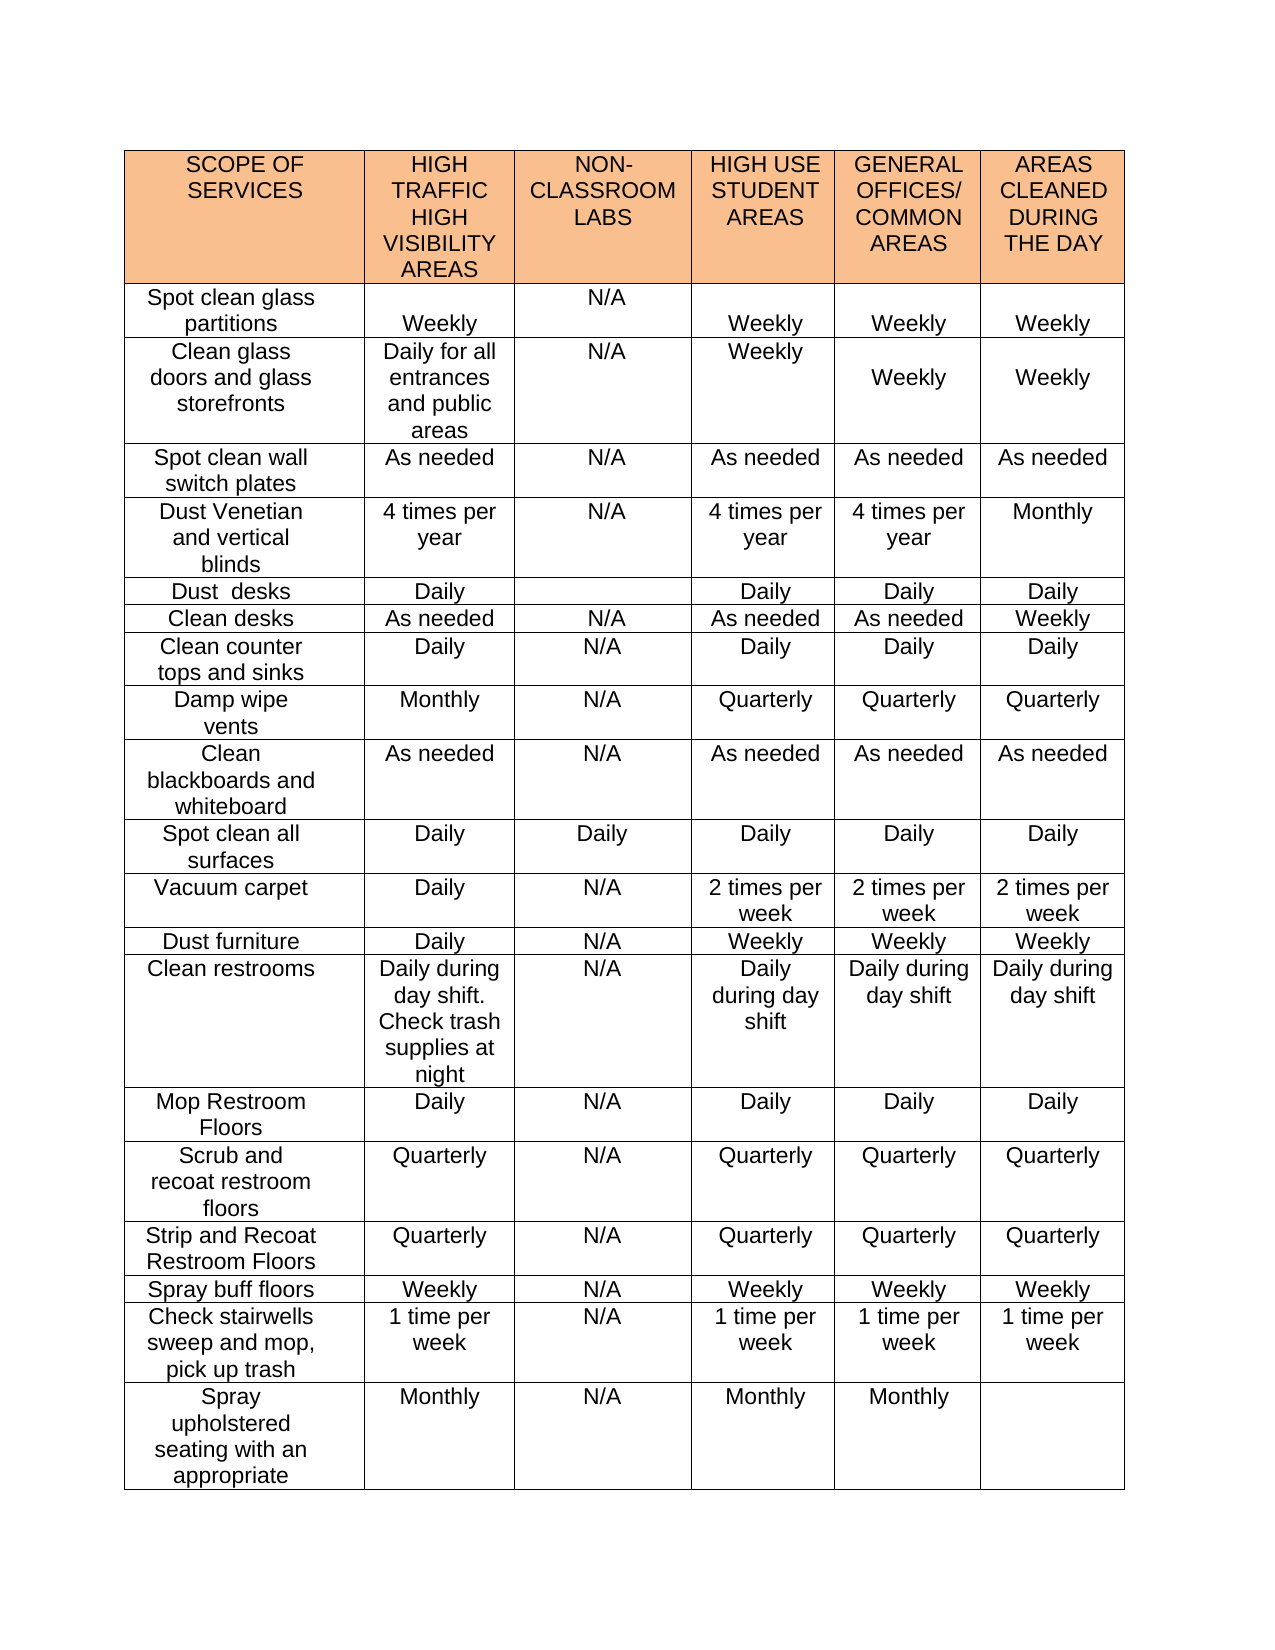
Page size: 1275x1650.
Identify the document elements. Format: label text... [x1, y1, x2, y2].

table_cell Daily [981, 1088, 1124, 1141]
table_cell As needed [692, 605, 834, 632]
table_cell N/A [515, 633, 691, 685]
table_cell Quarterly [365, 1142, 514, 1221]
table_cell N/A [515, 338, 691, 443]
table_cell Quarterly [981, 1222, 1124, 1274]
table_cell Weekly [365, 284, 514, 337]
table_cell As needed [692, 740, 834, 819]
table_cell 1 time per week [835, 1303, 980, 1382]
table_header SCOPE OF SERVICES [125, 151, 364, 283]
table_cell Quarterly [692, 1222, 834, 1274]
table_cell Weekly [981, 338, 1124, 443]
table_cell Daily [365, 1088, 514, 1141]
table_cell N/A [515, 1142, 691, 1221]
table_cell Vacuum carpet [125, 874, 364, 927]
table_cell N/A [515, 874, 691, 927]
table_cell Weekly [981, 928, 1124, 954]
table_cell Scrub and recoat restroom floors [125, 1142, 364, 1221]
table_cell N/A [515, 955, 691, 1087]
table_cell Daily [981, 820, 1124, 873]
table_cell Daily during day shift [692, 955, 834, 1087]
table_cell Daily [981, 633, 1124, 685]
table_cell Spray buff floors [125, 1276, 364, 1302]
table_cell N/A [515, 1303, 691, 1382]
table_cell Quarterly [981, 1142, 1124, 1221]
table_cell Daily [981, 578, 1124, 604]
table_cell Quarterly [835, 1142, 980, 1221]
table_cell Daily [692, 1088, 834, 1141]
table_cell 1 time per week [692, 1303, 834, 1382]
table_cell 2 times per week [835, 874, 980, 927]
table_cell Quarterly [365, 1222, 514, 1274]
table_cell 4 times per year [835, 498, 980, 577]
table_cell N/A [515, 740, 691, 819]
table_cell Check stairwells sweep and mop, pick up trash [125, 1303, 364, 1382]
table_cell Daily [692, 578, 834, 604]
table_cell Clean desks [125, 605, 364, 632]
table_cell Dust Venetian and vertical blinds [125, 498, 364, 577]
table_cell Weekly [981, 284, 1124, 337]
table_cell N/A [515, 284, 691, 337]
table_cell Clean counter tops and sinks [125, 633, 364, 685]
table_cell Daily [365, 578, 514, 604]
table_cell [125, 1383, 364, 1488]
table_cell Daily during day shift. Check trash supplies at night [365, 955, 514, 1087]
table_cell Daily [692, 633, 834, 685]
table_cell Daily during day shift [981, 955, 1124, 1087]
table_cell Clean blackboards and whiteboard [125, 740, 364, 819]
table_cell Daily [365, 820, 514, 873]
table_cell [515, 578, 691, 604]
table_cell Weekly [981, 605, 1124, 632]
table_cell As needed [692, 444, 834, 497]
table_cell N/A [515, 1276, 691, 1302]
table_cell Daily [365, 928, 514, 954]
table_header HIGH USE STUDENT AREAS [692, 151, 834, 283]
table_cell Spot clean wall switch plates [125, 444, 364, 497]
table_cell N/A [515, 605, 691, 632]
table_cell Strip and Recoat Restroom Floors [125, 1222, 364, 1274]
table_cell Quarterly [835, 1222, 980, 1274]
table_cell 4 times per year [365, 498, 514, 577]
table_cell N/A [515, 444, 691, 497]
table_cell Daily [692, 820, 834, 873]
table_cell 2 times per week [692, 874, 834, 927]
table_cell N/A [515, 1222, 691, 1274]
table_header HIGH TRAFFIC HIGH VISIBILITY AREAS [365, 151, 514, 283]
table_cell Weekly [692, 338, 834, 443]
table_cell Quarterly [692, 686, 834, 739]
table_cell [981, 1383, 1124, 1488]
table_cell Monthly [835, 1383, 980, 1488]
table_cell Daily [835, 1088, 980, 1141]
table_cell Monthly [365, 686, 514, 739]
table_cell Weekly [835, 338, 980, 443]
table_header GENERAL OFFICES/ COMMON AREAS [835, 151, 980, 283]
table_cell As needed [981, 740, 1124, 819]
table_cell As needed [981, 444, 1124, 497]
table_cell As needed [835, 444, 980, 497]
table_cell Daily for all entrances and public areas [365, 338, 514, 443]
table_cell Quarterly [981, 686, 1124, 739]
table_cell Monthly [365, 1383, 514, 1488]
table_cell Daily [515, 820, 691, 873]
table_cell 4 times per year [692, 498, 834, 577]
table_cell 2 times per week [981, 874, 1124, 927]
table_cell As needed [365, 444, 514, 497]
table_cell Spot clean glass partitions [125, 284, 364, 337]
table_cell Mop Restroom Floors [125, 1088, 364, 1141]
table_cell Daily [365, 633, 514, 685]
table_cell Weekly [981, 1276, 1124, 1302]
table_cell Weekly [365, 1276, 514, 1302]
table_cell Daily [835, 820, 980, 873]
table_cell Daily [365, 874, 514, 927]
table_cell N/A [515, 498, 691, 577]
table_cell Weekly [692, 284, 834, 337]
table_cell Monthly [692, 1383, 834, 1488]
table_cell Quarterly [835, 686, 980, 739]
table_cell Weekly [692, 928, 834, 954]
table_cell Weekly [835, 1276, 980, 1302]
table_cell Quarterly [692, 1142, 834, 1221]
table_cell As needed [365, 740, 514, 819]
table_header AREAS CLEANED DURING THE DAY [981, 151, 1124, 283]
table_cell Daily [835, 578, 980, 604]
table_cell Dust furniture [125, 928, 364, 954]
table_cell Monthly [981, 498, 1124, 577]
table_cell N/A [515, 686, 691, 739]
table_header NON-CLASSROOM LABS [515, 151, 691, 283]
table_cell Daily during day shift [835, 955, 980, 1087]
table_cell N/A [515, 1088, 691, 1141]
table_cell Weekly [835, 928, 980, 954]
table_cell Weekly [692, 1276, 834, 1302]
table_cell As needed [835, 740, 980, 819]
table_cell Daily [835, 633, 980, 685]
table_cell Damp wipe vents [125, 686, 364, 739]
table_cell 1 time per week [365, 1303, 514, 1382]
table_cell As needed [835, 605, 980, 632]
table_cell 1 time per week [981, 1303, 1124, 1382]
table_cell N/A [515, 928, 691, 954]
table_cell N/A [515, 1383, 691, 1488]
table_cell Weekly [835, 284, 980, 337]
table_cell Clean glass doors and glass storefronts [125, 338, 364, 443]
table_cell Clean restrooms [125, 955, 364, 1087]
table_cell Spot clean all surfaces [125, 820, 364, 873]
table_cell Dust desks [125, 578, 364, 604]
table_cell As needed [365, 605, 514, 632]
